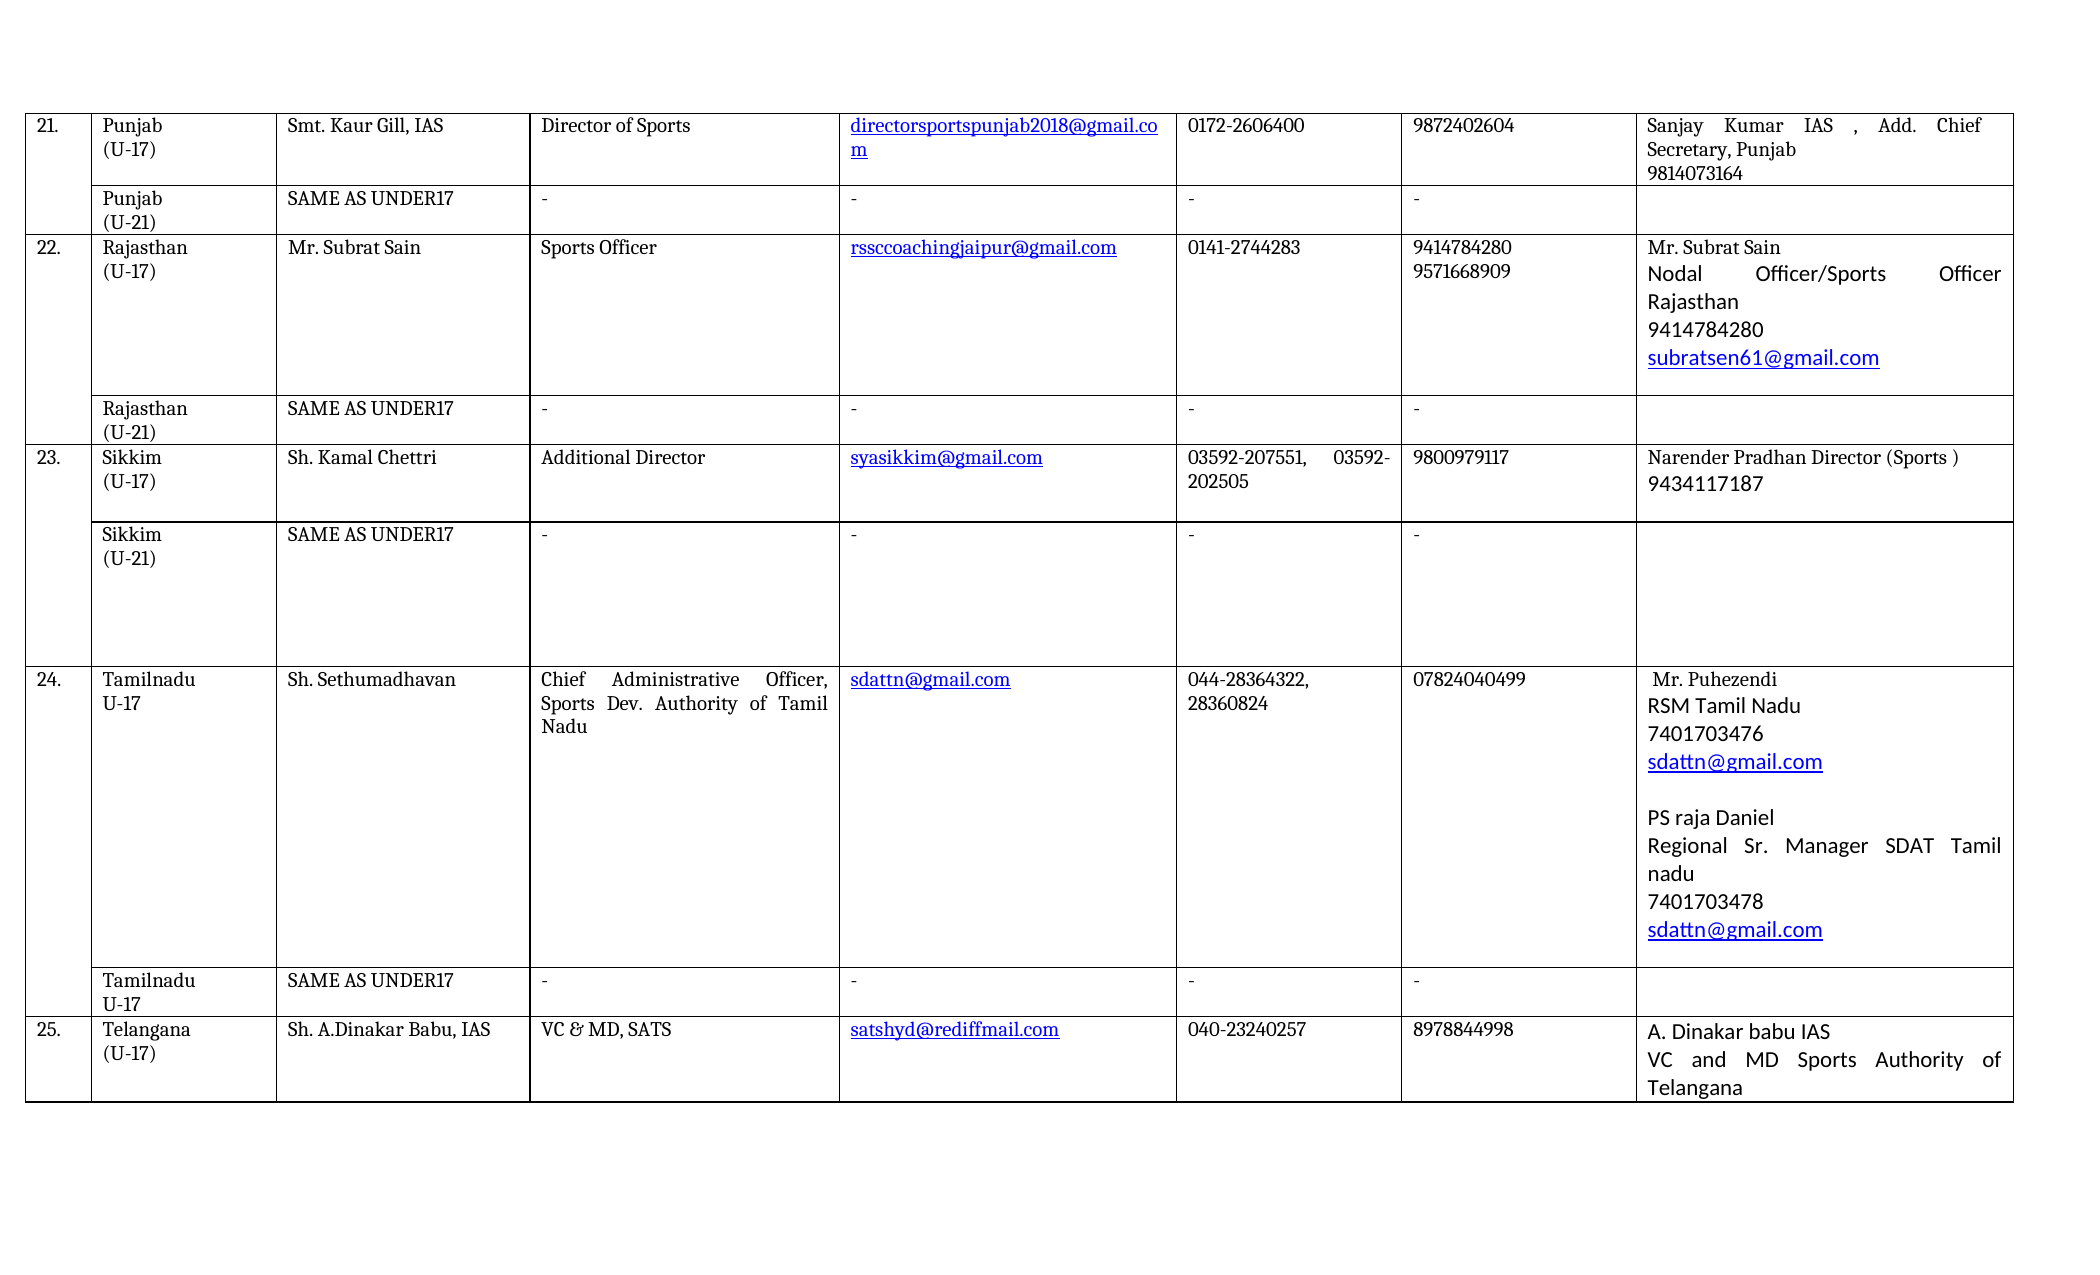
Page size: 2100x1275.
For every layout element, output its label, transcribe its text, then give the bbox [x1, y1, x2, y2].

table_cell Mr. Puhezendi RSM Tamil Nadu 7401703476 sdattn@gmail.com PS raja Daniel Regional Sr. Manager SDAT Tamil nadu 7401703478 sdattn@gmail.com [1637, 667, 2013, 967]
table_cell - [531, 396, 839, 444]
table_cell - [840, 968, 1176, 1016]
table_cell Sanjay Kumar IAS , Add. Chief Secretary, Punjab 9814073164 [1637, 114, 2013, 185]
table_cell - [1402, 186, 1636, 234]
table_cell 0141-2744283 [1177, 235, 1401, 395]
table_cell Mr. Subrat Sain [277, 235, 529, 395]
table_cell 9872402604 [1402, 114, 1636, 185]
table_cell - [531, 523, 839, 666]
table_cell Chief Administrative Officer, Sports Dev. Authority of Tamil Nadu [531, 667, 839, 967]
table_cell VC & MD, SATS [531, 1017, 839, 1101]
table_cell 040-23240257 [1177, 1017, 1401, 1101]
table_cell - [840, 186, 1176, 234]
table_cell Narender Pradhan Director (Sports ) 9434117187 [1637, 445, 2013, 521]
table_cell 8978844998 [1402, 1017, 1636, 1101]
table_cell rssccoachingjaipur@gmail.com [840, 235, 1176, 395]
table_cell Telangana (U-17) [92, 1017, 276, 1101]
table_cell Tamilnadu U-17 [92, 667, 276, 967]
table_cell syasikkim@gmail.com [840, 445, 1176, 521]
table_cell Smt. Kaur Gill, IAS [277, 114, 529, 185]
table_cell Rajasthan (U-17) [92, 235, 276, 395]
table_cell Punjab (U-17) [92, 114, 276, 185]
table_cell [1637, 968, 2013, 1016]
table_cell [1637, 523, 2013, 666]
table_cell 0172-2606400 [1177, 114, 1401, 185]
table_cell - [1402, 396, 1636, 444]
table_cell Additional Director [531, 445, 839, 521]
table_cell - [1177, 396, 1401, 444]
table_cell Director of Sports [531, 114, 839, 185]
table_cell - [840, 396, 1176, 444]
table_cell directorsportspunjab2018@gmail.com [840, 114, 1176, 185]
table_cell - [1177, 186, 1401, 234]
table_cell 25. [26, 1017, 91, 1101]
table_cell Sports Officer [531, 235, 839, 395]
table_cell - [531, 186, 839, 234]
table_cell Sikkim (U-17) [92, 445, 276, 521]
table_cell - [1402, 968, 1636, 1016]
table_cell Sh. Sethumadhavan [277, 667, 529, 967]
table_cell [1637, 396, 2013, 444]
table_cell - [1402, 523, 1636, 666]
table_cell SAME AS UNDER17 [277, 396, 529, 444]
table_cell Tamilnadu U-17 [92, 968, 276, 1016]
table_cell sdattn@gmail.com [840, 667, 1176, 967]
table_cell 044-28364322, 28360824 [1177, 667, 1401, 967]
table_cell 9800979117 [1402, 445, 1636, 521]
table_cell SAME AS UNDER17 [277, 186, 529, 234]
table_cell SAME AS UNDER17 [277, 523, 529, 666]
table_cell - [840, 523, 1176, 666]
table_cell 03592-207551, 03592-202505 [1177, 445, 1401, 521]
table_cell SAME AS UNDER17 [277, 968, 529, 1016]
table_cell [277, 1017, 529, 1101]
table_cell - [531, 968, 839, 1016]
table_cell Sh. Kamal Chettri [277, 445, 529, 521]
table_cell 07824040499 [1402, 667, 1636, 967]
table_cell Punjab (U-21) [92, 186, 276, 234]
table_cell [1637, 1017, 2013, 1101]
table_cell 22. [26, 235, 91, 444]
table_cell Mr. Subrat Sain Nodal Officer/Sports Officer Rajasthan 9414784280 subratsen61@gmail.com [1637, 235, 2013, 395]
table_cell 23. [26, 445, 91, 666]
table_cell - [1177, 523, 1401, 666]
table_cell 21. [26, 114, 91, 234]
table_cell Rajasthan (U-21) [92, 396, 276, 444]
table_cell Sikkim (U-21) [92, 523, 276, 666]
table_cell 24. [26, 667, 91, 1016]
table_cell 9414784280 9571668909 [1402, 235, 1636, 395]
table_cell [840, 1017, 1176, 1101]
table_cell - [1177, 968, 1401, 1016]
table_cell [1637, 186, 2013, 234]
